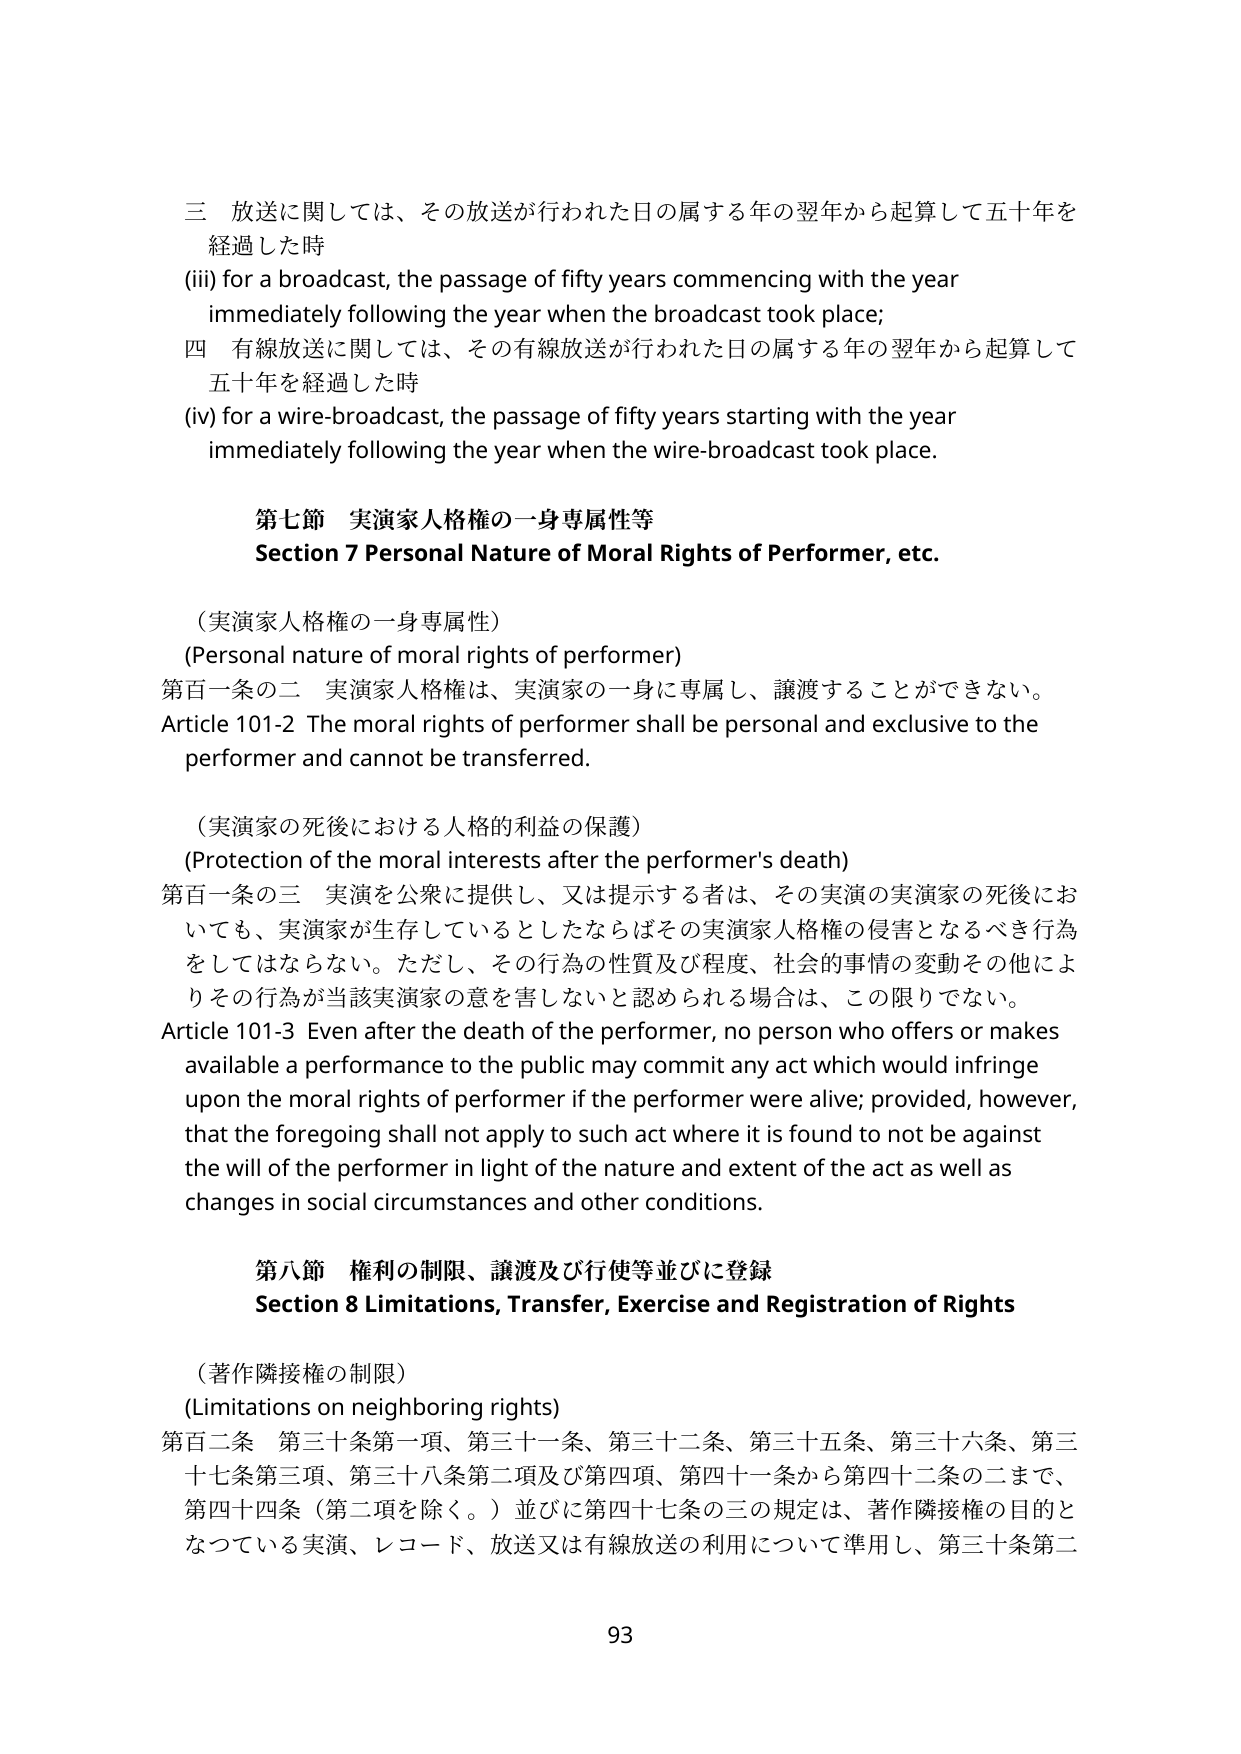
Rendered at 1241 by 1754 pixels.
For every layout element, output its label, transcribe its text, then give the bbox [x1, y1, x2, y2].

text （実演家人格権の一身専属性） [184, 604, 1079, 638]
text 三 放送に関しては、その放送が行われた日の属する年の翌年から起算して五十年を経過した時 [184, 194, 1079, 262]
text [161, 1424, 1079, 1560]
text Article 101-3 Even after the death of the performer, no person who offers or makes available a performance to the public may commit any act which would infringe upon the moral rights of performer if the performer were alive; provided, however, that the foregoing shall not apply to such act where it is found to not be against the will of the performer in light of the nature and extent of the act as well as changes in social circumstances and other conditions. [161, 1014, 1079, 1219]
text 第百一条の三 実演を公衆に提供し、又は提示する者は、その実演の実演家の死後においても、実演家が生存しているとしたならばその実演家人格権の侵害となるべき行為をしてはならない。ただし、その行為の性質及び程度、社会的事情の変動その他によりその行為が当該実演家の意を害しないと認められる場合は、この限りでない。 [161, 877, 1079, 1014]
text Article 101-2 The moral rights of performer shall be personal and exclusive to the performer and cannot be transferred. [161, 706, 1079, 774]
text Section 8 Limitations, Transfer, Exercise and Registration of Rights [253, 1287, 1079, 1321]
text 第百一条の二 実演家人格権は、実演家の一身に専属し、譲渡することができない。 [161, 672, 1079, 706]
text 四 有線放送に関しては、その有線放送が行われた日の属する年の翌年から起算して五十年を経過した時 [184, 330, 1079, 399]
text （実演家の死後における人格的利益の保護） [184, 809, 1079, 843]
text （著作隣接権の制限） [184, 1355, 1079, 1389]
text (Limitations on neighboring rights) [184, 1389, 1079, 1424]
text (Personal nature of moral rights of performer) [184, 638, 1079, 672]
text Section 7 Personal Nature of Moral Rights of Performer, etc. [253, 535, 1079, 569]
text (iii) for a broadcast, the passage of fifty years commencing with the year immediately following the year when the broadcast took place; [184, 262, 1079, 330]
text 第八節 権利の制限、譲渡及び行使等並びに登録 [253, 1253, 1079, 1287]
text (Protection of the moral interests after the performer's death) [184, 843, 1079, 877]
text 第七節 実演家人格権の一身専属性等 [253, 501, 1079, 535]
text (iv) for a wire-broadcast, the passage of fifty years starting with the year immediately following the year when the wire-broadcast took place. [184, 399, 1079, 467]
